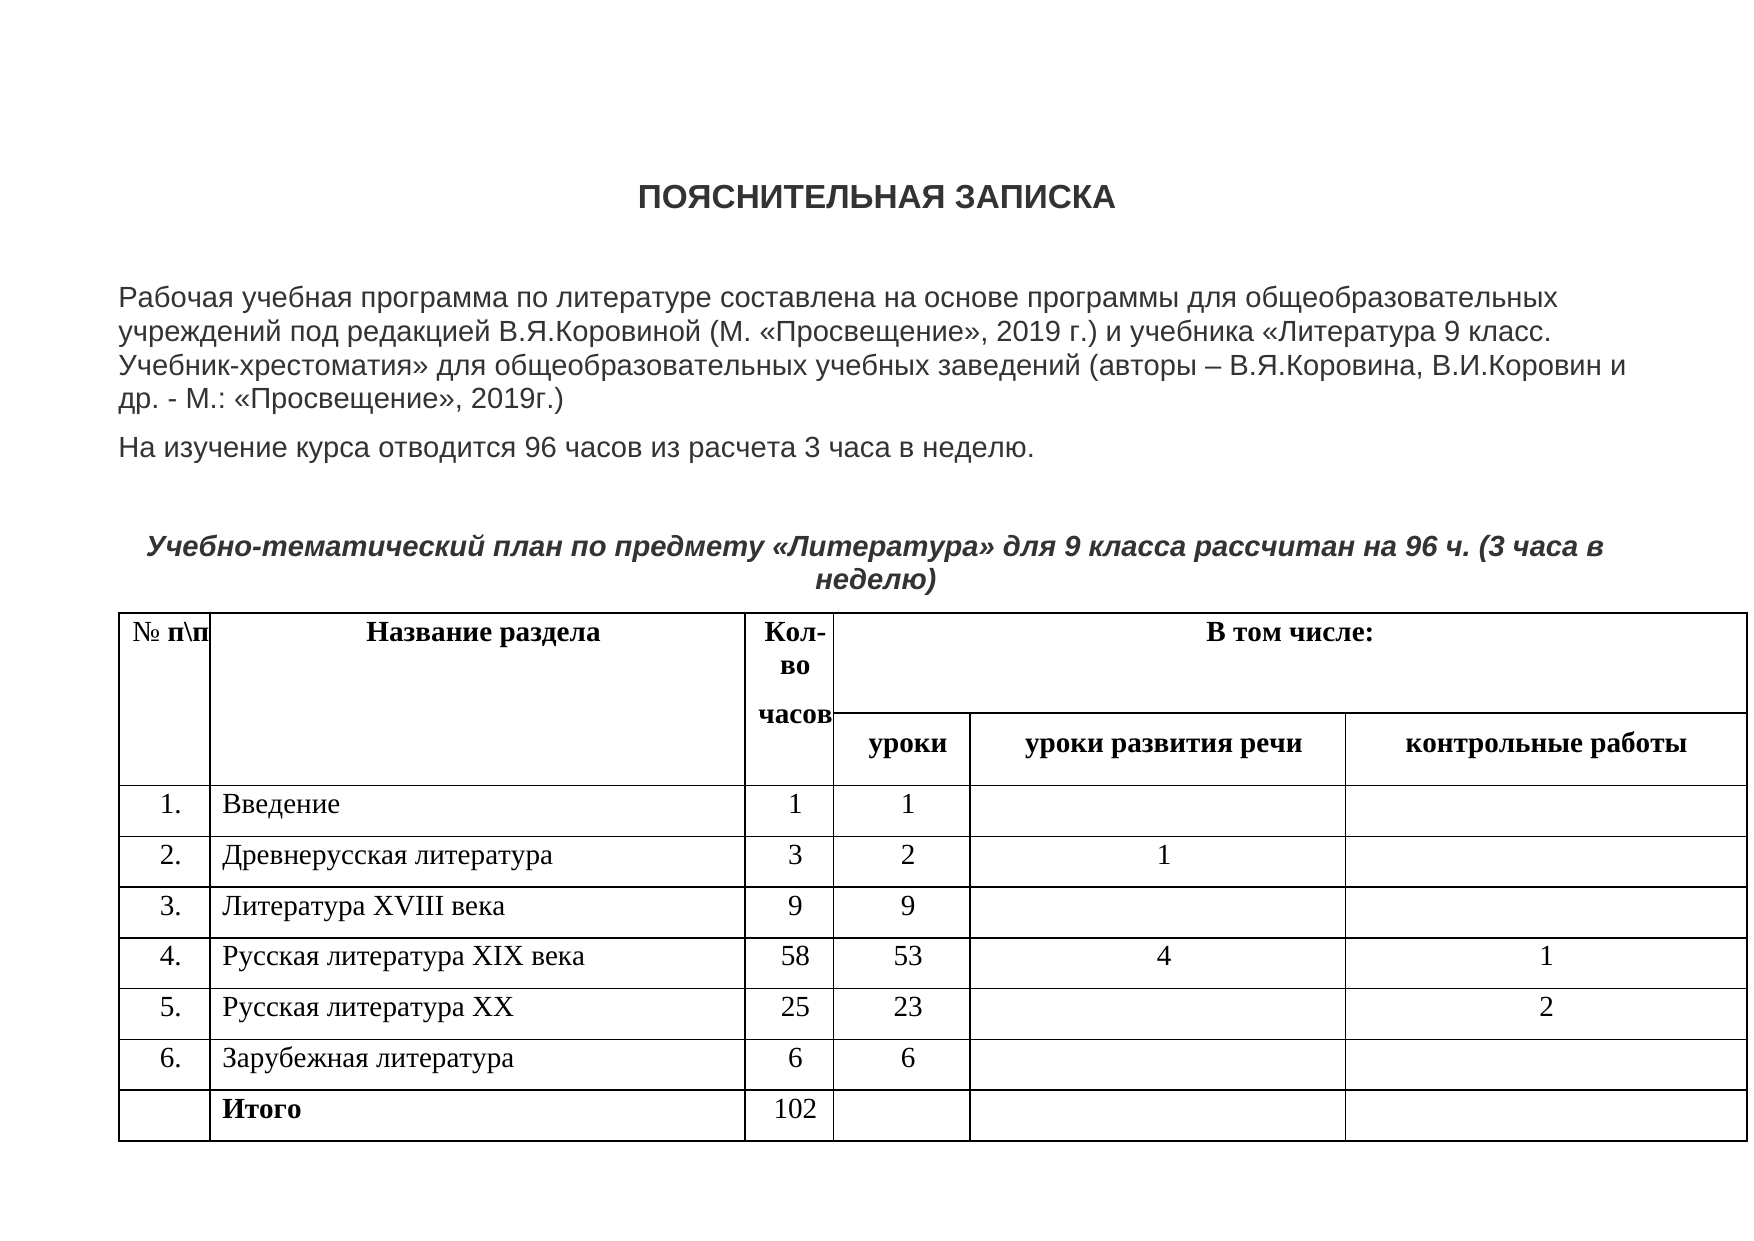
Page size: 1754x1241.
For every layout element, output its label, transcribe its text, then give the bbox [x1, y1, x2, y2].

table_cell 5. [120, 989, 209, 1038]
table_cell [971, 786, 1345, 836]
table_cell контрольные работы [1346, 714, 1746, 785]
table_cell 1 [746, 786, 833, 836]
table_cell Введение [211, 786, 744, 836]
table_cell уроки развития речи [971, 714, 1345, 785]
table_cell 9 [746, 888, 833, 937]
table_cell [834, 1091, 969, 1140]
table_cell [971, 989, 1345, 1038]
table_header В том числе: [834, 614, 1746, 712]
table_cell [1346, 888, 1746, 937]
table_cell Итого [211, 1091, 744, 1140]
table_cell [120, 1091, 209, 1140]
table_cell 4 [971, 939, 1345, 988]
text ПОЯСНИТЕЛЬНАЯ ЗАПИСКА [118, 177, 1636, 216]
table_cell Русская литература XX [211, 989, 744, 1038]
table_header Кол-во часов [746, 614, 833, 785]
table_cell [971, 888, 1345, 937]
table_cell 25 [746, 989, 833, 1038]
table_cell 102 [746, 1091, 833, 1140]
table_cell 23 [834, 989, 969, 1038]
table_cell 1 [1346, 939, 1746, 988]
table_cell 9 [834, 888, 969, 937]
table_cell [971, 1040, 1345, 1089]
table_cell 53 [834, 939, 969, 988]
text На изучение курса отводится 96 часов из расчета 3 часа в неделю. [118, 430, 1636, 464]
table_cell 6 [746, 1040, 833, 1089]
table_cell [1346, 1091, 1746, 1140]
table_cell 1. [120, 786, 209, 836]
table_cell 2 [834, 837, 969, 886]
table_cell [1346, 786, 1746, 836]
table_cell 6 [834, 1040, 969, 1089]
table_cell 3 [746, 837, 833, 886]
table_cell 4. [120, 939, 209, 988]
table_header № п\п [120, 614, 209, 785]
table_cell 1 [834, 786, 969, 836]
table_cell Зарубежная литература [211, 1040, 744, 1089]
table_cell 2 [1346, 989, 1746, 1038]
table_header Название раздела [211, 614, 744, 785]
table_cell Русская литература XIX века [211, 939, 744, 988]
table_cell уроки [834, 714, 969, 785]
text Учебно-тематический план по предмету «Литература» для 9 класса рассчитан на 96 ч. (3 часа в неделю) [118, 528, 1636, 596]
table_cell [1346, 837, 1746, 886]
text Рабочая учебная программа по литературе составлена на основе программы для общеобразовательных учреждений под редакцией В.Я.Коровиной (М. «Просвещение», 2019 г.) и учебника «Литература 9 класс. Учебник-хрестоматия» для общеобразовательных учебных заведений (авторы – В.Я.Коровина, В.И.Коровин и др. - М.: «Просвещение», 2019г.) [118, 280, 1636, 414]
table_cell 1 [971, 837, 1345, 886]
table_cell Древнерусская литература [211, 837, 744, 886]
table_cell 6. [120, 1040, 209, 1089]
table_cell [971, 1091, 1345, 1140]
table_cell 58 [746, 939, 833, 988]
table_cell [1346, 1040, 1746, 1089]
table_cell 3. [120, 888, 209, 937]
table_cell Литература XVIII века [211, 888, 744, 937]
table_cell 2. [120, 837, 209, 886]
